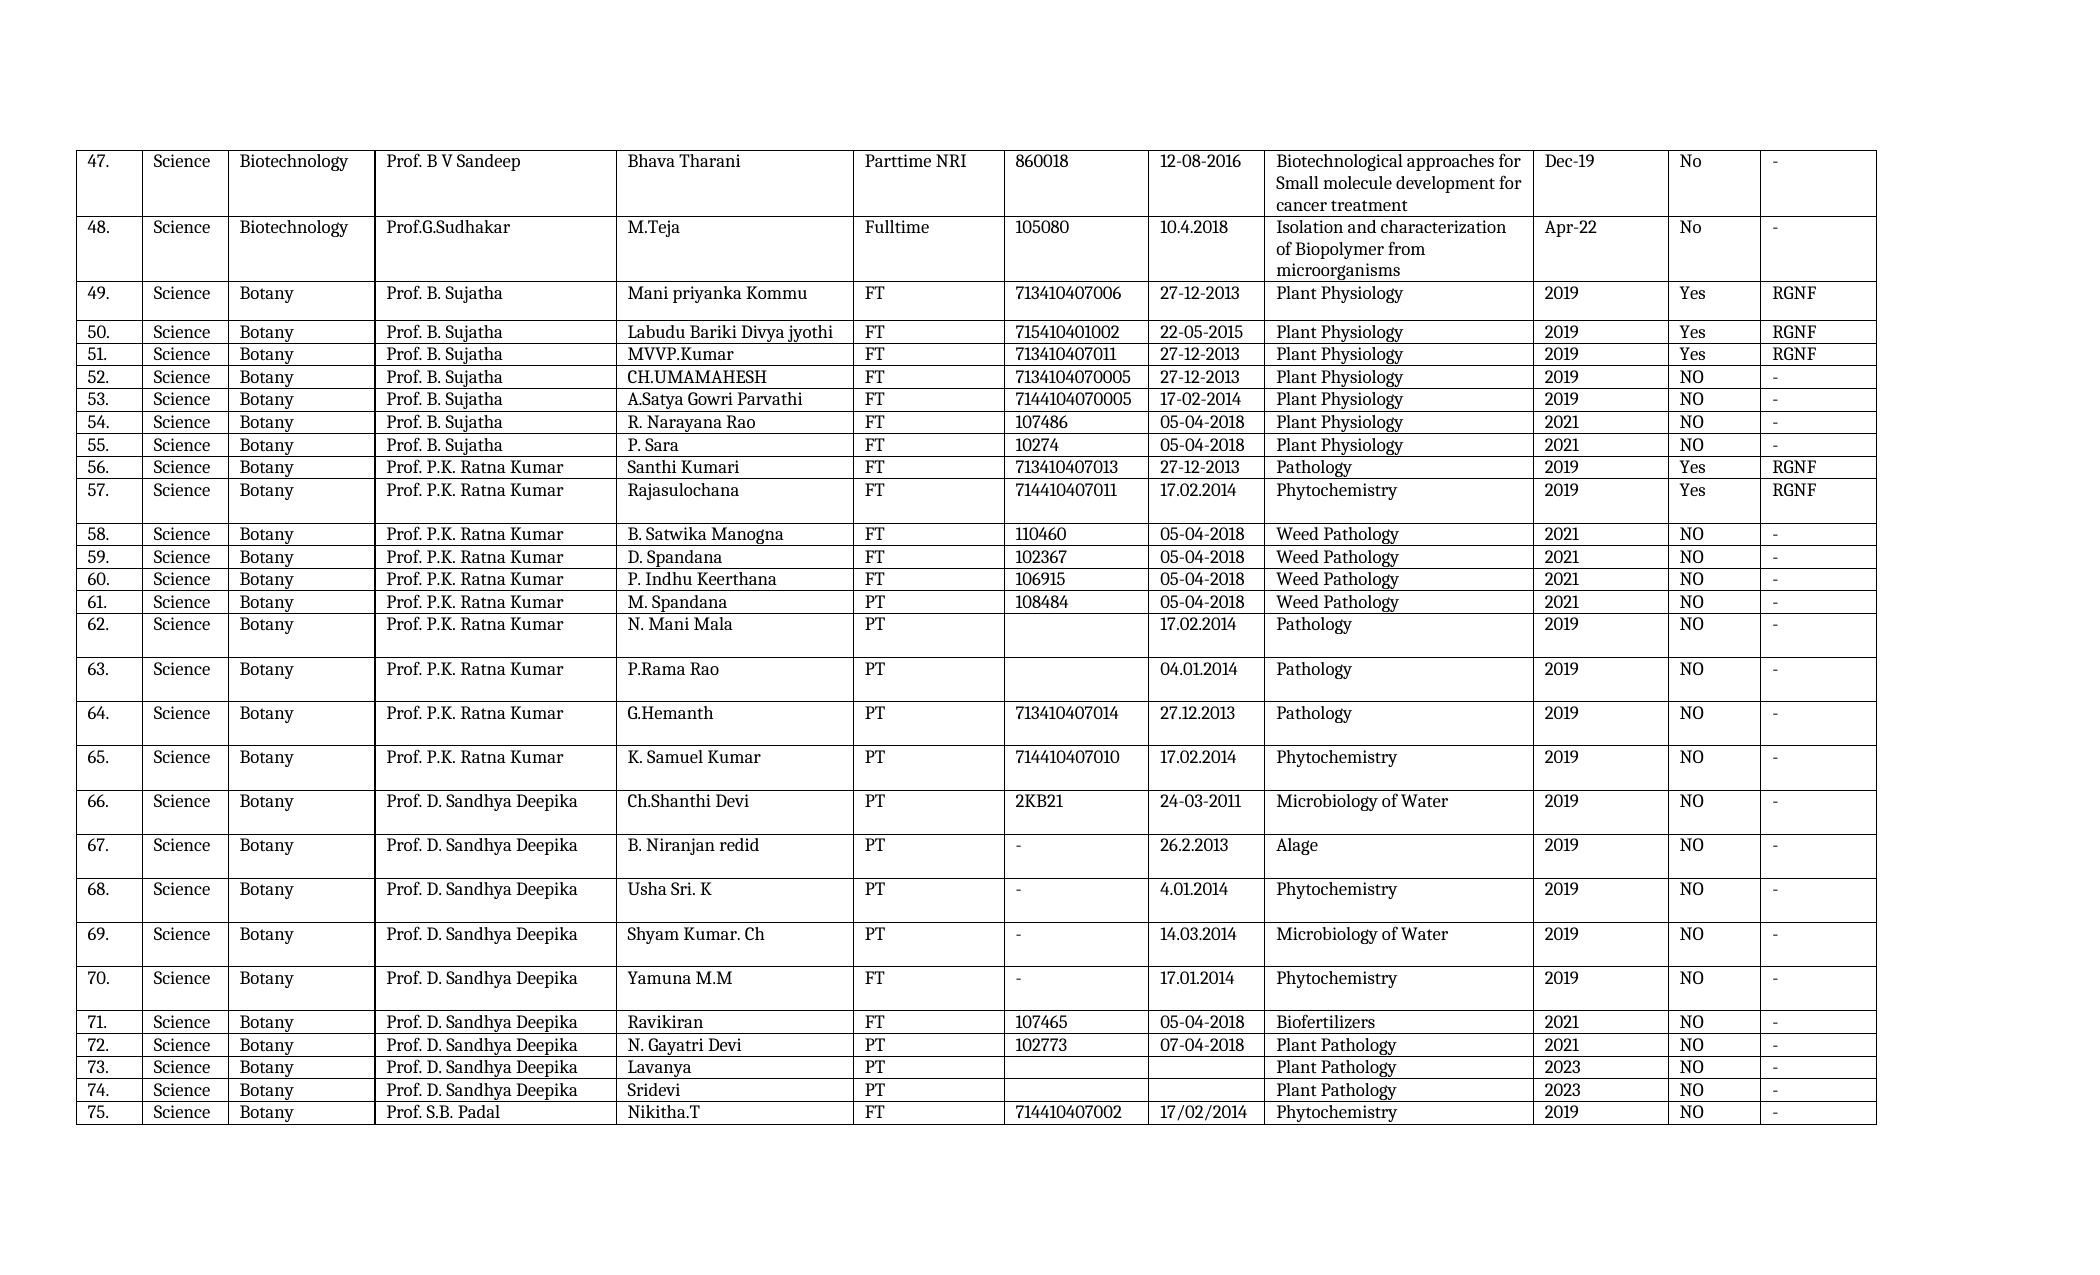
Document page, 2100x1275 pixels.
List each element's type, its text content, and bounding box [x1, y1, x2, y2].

table_cell Botany [229, 791, 374, 834]
table_cell Alage [1265, 835, 1533, 878]
table_cell - [1761, 658, 1876, 701]
table_cell 2019 [1534, 923, 1668, 966]
table_cell Science [143, 217, 228, 281]
table_cell Ch.Shanthi Devi [617, 791, 853, 834]
table_cell Science [143, 1057, 228, 1078]
table_cell 53. [77, 389, 142, 411]
table_cell FT [854, 344, 1004, 365]
table_cell - [1005, 923, 1148, 966]
table_cell Science [143, 151, 228, 216]
table_cell Yes [1669, 321, 1760, 343]
table_cell Plant Pathology [1265, 1034, 1533, 1056]
table_cell MVVP.Kumar [617, 344, 853, 365]
table_cell FT [854, 412, 1004, 433]
table_cell Botany [229, 967, 374, 1010]
table_cell Botany [229, 702, 374, 745]
table_cell 27-12-2013 [1149, 366, 1264, 388]
table_cell - [1761, 1057, 1876, 1078]
table_cell Mani priyanka Kommu [617, 282, 853, 320]
table_cell 102367 [1005, 546, 1148, 568]
table_cell Botany [229, 1102, 374, 1123]
table_cell Botany [229, 1011, 374, 1033]
table_cell 713410407014 [1005, 702, 1148, 745]
table_cell - [1761, 1034, 1876, 1056]
table_cell 17.02.2014 [1149, 614, 1264, 657]
table_cell Pathology [1265, 457, 1533, 478]
table_cell 2021 [1534, 412, 1668, 433]
table_cell FT [854, 389, 1004, 411]
table_cell 2019 [1534, 457, 1668, 478]
table_cell 106915 [1005, 569, 1148, 590]
table_cell Botany [229, 366, 374, 388]
table_cell Biotechnology [229, 151, 374, 216]
table_cell - [1761, 1011, 1876, 1033]
table_cell FT [854, 366, 1004, 388]
table_cell NO [1669, 614, 1760, 657]
table_cell Yamuna M.M [617, 967, 853, 1010]
table_cell - [1005, 835, 1148, 878]
table_cell 05-04-2018 [1149, 569, 1264, 590]
table_cell Botany [229, 412, 374, 433]
table_cell Science [143, 658, 228, 701]
table_cell Science [143, 344, 228, 365]
table_cell Prof. B. Sujatha [376, 282, 616, 320]
table_cell 74. [77, 1079, 142, 1101]
table_cell Plant Physiology [1265, 321, 1533, 343]
table_cell G.Hemanth [617, 702, 853, 745]
table_cell - [1761, 591, 1876, 613]
table_cell Weed Pathology [1265, 546, 1533, 568]
table_cell 2019 [1534, 1102, 1668, 1123]
table_cell Shyam Kumar. Ch [617, 923, 853, 966]
table_cell 05-04-2018 [1149, 524, 1264, 545]
table_cell Pathology [1265, 702, 1533, 745]
table_cell 2023 [1534, 1057, 1668, 1078]
table_cell 69. [77, 923, 142, 966]
table_cell NO [1669, 702, 1760, 745]
table_cell Prof. B. Sujatha [376, 389, 616, 411]
table_cell Botany [229, 457, 374, 478]
table_cell Biofertilizers [1265, 1011, 1533, 1033]
table_cell 102773 [1005, 1034, 1148, 1056]
table_cell Science [143, 569, 228, 590]
table_cell 2019 [1534, 835, 1668, 878]
table_cell Prof. B. Sujatha [376, 344, 616, 365]
table_cell 107486 [1005, 412, 1148, 433]
table_cell No [1669, 217, 1760, 281]
table_cell FT [854, 524, 1004, 545]
table_cell PT [854, 1034, 1004, 1056]
table_cell 2019 [1534, 879, 1668, 922]
table_cell Fulltime [854, 217, 1004, 281]
table_cell Labudu Bariki Divya jyothi [617, 321, 853, 343]
table_cell Yes [1669, 457, 1760, 478]
table_cell Apr-22 [1534, 217, 1668, 281]
table_cell Prof. P.K. Ratna Kumar [376, 591, 616, 613]
table_cell RGNF [1761, 457, 1876, 478]
table_cell Science [143, 967, 228, 1010]
table_cell - [1761, 569, 1876, 590]
table_cell Phytochemistry [1265, 1102, 1533, 1123]
table_cell Science [143, 434, 228, 456]
table_cell 17-02-2014 [1149, 389, 1264, 411]
table_cell 2019 [1534, 366, 1668, 388]
table_cell D. Spandana [617, 546, 853, 568]
table_cell - [1761, 389, 1876, 411]
table_cell PT [854, 658, 1004, 701]
table_cell 714410407002 [1005, 1102, 1148, 1123]
table_cell Yes [1669, 344, 1760, 365]
table_cell - [1761, 546, 1876, 568]
table_cell PT [854, 614, 1004, 657]
table_cell Phytochemistry [1265, 479, 1533, 522]
table_cell 17.02.2014 [1149, 746, 1264, 789]
table_cell NO [1669, 835, 1760, 878]
table_cell Science [143, 1034, 228, 1056]
table_cell Botany [229, 1079, 374, 1101]
table_cell RGNF [1761, 321, 1876, 343]
table_cell No [1669, 151, 1760, 216]
table_cell 49. [77, 282, 142, 320]
table_cell 52. [77, 366, 142, 388]
table_cell 64. [77, 702, 142, 745]
table_cell Botany [229, 614, 374, 657]
table_cell 2019 [1534, 658, 1668, 701]
table_cell 2019 [1534, 282, 1668, 320]
table_cell 17.01.2014 [1149, 967, 1264, 1010]
table_cell PT [854, 923, 1004, 966]
table_cell Prof. P.K. Ratna Kumar [376, 746, 616, 789]
table_cell PT [854, 879, 1004, 922]
table_cell Santhi Kumari [617, 457, 853, 478]
table_cell 75. [77, 1102, 142, 1123]
table_cell - [1761, 791, 1876, 834]
table_cell Plant Physiology [1265, 282, 1533, 320]
table_cell NO [1669, 1079, 1760, 1101]
table_cell Prof. B. Sujatha [376, 366, 616, 388]
table_cell 27-12-2013 [1149, 282, 1264, 320]
table_cell FT [854, 546, 1004, 568]
table_cell 50. [77, 321, 142, 343]
table_cell B. Niranjan redid [617, 835, 853, 878]
table_cell Prof. P.K. Ratna Kumar [376, 614, 616, 657]
table_cell Bhava Tharani [617, 151, 853, 216]
table_cell NO [1669, 1034, 1760, 1056]
table_cell Sridevi [617, 1079, 853, 1101]
table_cell Botany [229, 546, 374, 568]
table_cell Dec-19 [1534, 151, 1668, 216]
table_cell [1005, 658, 1148, 701]
table_cell Usha Sri. K [617, 879, 853, 922]
table_cell [1149, 1079, 1264, 1101]
table_cell - [1761, 746, 1876, 789]
table_cell Botany [229, 282, 374, 320]
table_cell Phytochemistry [1265, 967, 1533, 1010]
table_cell Botany [229, 321, 374, 343]
table_cell 2019 [1534, 389, 1668, 411]
table_cell Prof.G.Sudhakar [376, 217, 616, 281]
table_cell 2019 [1534, 746, 1668, 789]
table_cell Botany [229, 591, 374, 613]
table_cell Science [143, 546, 228, 568]
table_cell Biotechnology [229, 217, 374, 281]
table_cell NO [1669, 412, 1760, 433]
table_cell FT [854, 321, 1004, 343]
table_cell Science [143, 479, 228, 522]
table_cell PT [854, 746, 1004, 789]
table_cell NO [1669, 591, 1760, 613]
table_cell 65. [77, 746, 142, 789]
table_cell FT [854, 479, 1004, 522]
table_cell 51. [77, 344, 142, 365]
table_cell CH.UMAMAHESH [617, 366, 853, 388]
table_cell PT [854, 591, 1004, 613]
table_cell Prof. B. Sujatha [376, 412, 616, 433]
table_cell Prof. P.K. Ratna Kumar [376, 546, 616, 568]
table_cell RGNF [1761, 479, 1876, 522]
table_cell Prof. S.B. Padal [376, 1102, 616, 1123]
table_cell 05-04-2018 [1149, 546, 1264, 568]
table_cell FT [854, 282, 1004, 320]
table_cell 4.01.2014 [1149, 879, 1264, 922]
table_cell 2019 [1534, 614, 1668, 657]
table_cell 73. [77, 1057, 142, 1078]
table_cell Pathology [1265, 658, 1533, 701]
table_cell 2019 [1534, 967, 1668, 1010]
table_cell 67. [77, 835, 142, 878]
table_cell FT [854, 457, 1004, 478]
table_cell - [1761, 1102, 1876, 1123]
table_cell 713410407011 [1005, 344, 1148, 365]
table_cell - [1761, 967, 1876, 1010]
table_cell Science [143, 746, 228, 789]
table_cell Botany [229, 479, 374, 522]
table_cell 17.02.2014 [1149, 479, 1264, 522]
table_cell 27-12-2013 [1149, 344, 1264, 365]
table_cell PT [854, 1079, 1004, 1101]
table_cell NO [1669, 389, 1760, 411]
table_cell Plant Physiology [1265, 434, 1533, 456]
table_cell Botany [229, 835, 374, 878]
table_cell P.Rama Rao [617, 658, 853, 701]
table_cell Yes [1669, 282, 1760, 320]
table_cell NO [1669, 434, 1760, 456]
table_cell Science [143, 923, 228, 966]
table_cell Parttime NRI [854, 151, 1004, 216]
table_cell PT [854, 1057, 1004, 1078]
table_cell FT [854, 967, 1004, 1010]
table_cell Ravikiran [617, 1011, 853, 1033]
table_cell Prof. D. Sandhya Deepika [376, 791, 616, 834]
table_cell NO [1669, 1102, 1760, 1123]
table_cell 05-04-2018 [1149, 412, 1264, 433]
table_cell 715410401002 [1005, 321, 1148, 343]
table_cell 108484 [1005, 591, 1148, 613]
table_cell - [1761, 614, 1876, 657]
table_cell Prof. B. Sujatha [376, 321, 616, 343]
table_cell 26.2.2013 [1149, 835, 1264, 878]
table_cell M.Teja [617, 217, 853, 281]
table_cell Botany [229, 524, 374, 545]
table_cell Plant Pathology [1265, 1079, 1533, 1101]
table_cell Prof. B V Sandeep [376, 151, 616, 216]
table_cell 2019 [1534, 702, 1668, 745]
table_cell Prof. P.K. Ratna Kumar [376, 457, 616, 478]
table_cell - [1761, 151, 1876, 216]
table_cell NO [1669, 658, 1760, 701]
table_cell Science [143, 457, 228, 478]
table_cell Rajasulochana [617, 479, 853, 522]
table_cell Pathology [1265, 614, 1533, 657]
table_cell Weed Pathology [1265, 591, 1533, 613]
table_cell FT [854, 434, 1004, 456]
table_cell FT [854, 1011, 1004, 1033]
table_cell Prof. D. Sandhya Deepika [376, 1079, 616, 1101]
table_cell 2021 [1534, 546, 1668, 568]
table_cell 57. [77, 479, 142, 522]
table_cell 105080 [1005, 217, 1148, 281]
table_cell 62. [77, 614, 142, 657]
table_cell Prof. D. Sandhya Deepika [376, 923, 616, 966]
table_cell 24-03-2011 [1149, 791, 1264, 834]
table_cell Botany [229, 658, 374, 701]
table_cell Lavanya [617, 1057, 853, 1078]
table_cell 07-04-2018 [1149, 1034, 1264, 1056]
table_cell Weed Pathology [1265, 569, 1533, 590]
table_cell 713410407013 [1005, 457, 1148, 478]
table_cell P. Indhu Keerthana [617, 569, 853, 590]
table_cell K. Samuel Kumar [617, 746, 853, 789]
table_cell FT [854, 569, 1004, 590]
table_cell Isolation and characterization of Biopolymer from microorganisms [1265, 217, 1533, 281]
table_cell 10.4.2018 [1149, 217, 1264, 281]
table_cell Science [143, 1102, 228, 1123]
table_cell NO [1669, 746, 1760, 789]
table_cell Phytochemistry [1265, 746, 1533, 789]
table_cell 2023 [1534, 1079, 1668, 1101]
table_cell Plant Physiology [1265, 389, 1533, 411]
table_cell PT [854, 791, 1004, 834]
table_cell - [1005, 879, 1148, 922]
table_cell 2019 [1534, 791, 1668, 834]
table_cell - [1761, 217, 1876, 281]
table_cell Plant Physiology [1265, 344, 1533, 365]
table_cell - [1761, 524, 1876, 545]
table_cell Plant Physiology [1265, 412, 1533, 433]
table_cell 2019 [1534, 479, 1668, 522]
table_cell 63. [77, 658, 142, 701]
table_cell Prof. P.K. Ratna Kumar [376, 702, 616, 745]
table_cell - [1761, 1079, 1876, 1101]
table_cell Prof. D. Sandhya Deepika [376, 967, 616, 1010]
table_cell RGNF [1761, 282, 1876, 320]
table_cell 2019 [1534, 344, 1668, 365]
table_cell NO [1669, 546, 1760, 568]
table_cell Science [143, 614, 228, 657]
table_cell 48. [77, 217, 142, 281]
table_cell Prof. D. Sandhya Deepika [376, 879, 616, 922]
table_cell Microbiology of Water [1265, 791, 1533, 834]
table_cell 12-08-2016 [1149, 151, 1264, 216]
table_cell Botany [229, 344, 374, 365]
table_cell NO [1669, 366, 1760, 388]
table_cell 714410407011 [1005, 479, 1148, 522]
table_cell 55. [77, 434, 142, 456]
table_cell Botany [229, 1057, 374, 1078]
table_cell 17/02/2014 [1149, 1102, 1264, 1123]
table_cell 61. [77, 591, 142, 613]
table_cell FT [854, 1102, 1004, 1123]
table_cell 72. [77, 1034, 142, 1056]
table_cell 2021 [1534, 591, 1668, 613]
table_cell 71. [77, 1011, 142, 1033]
table_cell Prof. D. Sandhya Deepika [376, 1011, 616, 1033]
table_cell Botany [229, 569, 374, 590]
table_cell Botany [229, 923, 374, 966]
table_cell - [1005, 967, 1148, 1010]
table_cell PT [854, 835, 1004, 878]
table_cell 2021 [1534, 1034, 1668, 1056]
table_cell 22-05-2015 [1149, 321, 1264, 343]
table_cell R. Narayana Rao [617, 412, 853, 433]
table_cell - [1761, 923, 1876, 966]
table_cell Nikitha.T [617, 1102, 853, 1123]
table_cell NO [1669, 879, 1760, 922]
table_cell 27.12.2013 [1149, 702, 1264, 745]
table_cell Yes [1669, 479, 1760, 522]
table_cell 860018 [1005, 151, 1148, 216]
table_cell 2021 [1534, 434, 1668, 456]
table_cell 7144104070005 [1005, 389, 1148, 411]
table_cell Botany [229, 434, 374, 456]
table_cell 04.01.2014 [1149, 658, 1264, 701]
table_cell Plant Physiology [1265, 366, 1533, 388]
table_cell 70. [77, 967, 142, 1010]
table_cell Microbiology of Water [1265, 923, 1533, 966]
table_cell 56. [77, 457, 142, 478]
table_cell PT [854, 702, 1004, 745]
table_cell Botany [229, 389, 374, 411]
table_cell 2KB21 [1005, 791, 1148, 834]
table_cell 05-04-2018 [1149, 1011, 1264, 1033]
table_cell Science [143, 591, 228, 613]
table_cell 05-04-2018 [1149, 434, 1264, 456]
table_cell Science [143, 791, 228, 834]
table_cell B. Satwika Manogna [617, 524, 853, 545]
table_cell 110460 [1005, 524, 1148, 545]
table_cell 2021 [1534, 1011, 1668, 1033]
table_cell Prof. P.K. Ratna Kumar [376, 479, 616, 522]
table_cell NO [1669, 1057, 1760, 1078]
table_cell NO [1669, 967, 1760, 1010]
table_cell - [1761, 835, 1876, 878]
table_cell 58. [77, 524, 142, 545]
table_cell Science [143, 321, 228, 343]
table_cell A.Satya Gowri Parvathi [617, 389, 853, 411]
table_cell NO [1669, 923, 1760, 966]
table_cell Science [143, 1079, 228, 1101]
table_cell Prof. P.K. Ratna Kumar [376, 658, 616, 701]
table_cell Science [143, 366, 228, 388]
table_cell NO [1669, 524, 1760, 545]
table_cell 27-12-2013 [1149, 457, 1264, 478]
table_cell 60. [77, 569, 142, 590]
table_cell 10274 [1005, 434, 1148, 456]
table_cell 107465 [1005, 1011, 1148, 1033]
table_cell - [1761, 412, 1876, 433]
table_cell [1005, 614, 1148, 657]
table_cell Botany [229, 746, 374, 789]
table_cell NO [1669, 791, 1760, 834]
table_cell Botany [229, 1034, 374, 1056]
table_cell Weed Pathology [1265, 524, 1533, 545]
table_cell 05-04-2018 [1149, 591, 1264, 613]
table_cell Botany [229, 879, 374, 922]
table_cell N. Gayatri Devi [617, 1034, 853, 1056]
table_cell Prof. P.K. Ratna Kumar [376, 569, 616, 590]
table_cell Science [143, 702, 228, 745]
table_cell Prof. D. Sandhya Deepika [376, 1057, 616, 1078]
table_cell 14.03.2014 [1149, 923, 1264, 966]
table_cell [1005, 1079, 1148, 1101]
table_cell Phytochemistry [1265, 879, 1533, 922]
table_cell Science [143, 879, 228, 922]
table_cell Science [143, 524, 228, 545]
table_cell Prof. P.K. Ratna Kumar [376, 524, 616, 545]
table_cell Science [143, 1011, 228, 1033]
table_cell P. Sara [617, 434, 853, 456]
table_cell NO [1669, 569, 1760, 590]
table_cell 713410407006 [1005, 282, 1148, 320]
table_cell Prof. D. Sandhya Deepika [376, 835, 616, 878]
table_cell Science [143, 835, 228, 878]
table_cell 714410407010 [1005, 746, 1148, 789]
table_cell 2021 [1534, 524, 1668, 545]
table_cell 59. [77, 546, 142, 568]
table_cell 68. [77, 879, 142, 922]
table_cell Science [143, 389, 228, 411]
table_cell M. Spandana [617, 591, 853, 613]
table_cell Science [143, 412, 228, 433]
table_cell - [1761, 366, 1876, 388]
table_cell Plant Pathology [1265, 1057, 1533, 1078]
table_cell RGNF [1761, 344, 1876, 365]
table_cell Prof. D. Sandhya Deepika [376, 1034, 616, 1056]
table_cell 66. [77, 791, 142, 834]
table_cell 2021 [1534, 569, 1668, 590]
table_cell NO [1669, 1011, 1760, 1033]
table_cell - [1761, 702, 1876, 745]
table_cell 47. [77, 151, 142, 216]
table_cell Prof. B. Sujatha [376, 434, 616, 456]
table_cell Science [143, 282, 228, 320]
table_cell [1005, 1057, 1148, 1078]
table_cell 54. [77, 412, 142, 433]
table_cell 2019 [1534, 321, 1668, 343]
table_cell Biotechnological approaches for Small molecule development for cancer treatment [1265, 151, 1533, 216]
table_cell 7134104070005 [1005, 366, 1148, 388]
table_cell N. Mani Mala [617, 614, 853, 657]
table_cell - [1761, 879, 1876, 922]
table_cell [1149, 1057, 1264, 1078]
table_cell - [1761, 434, 1876, 456]
